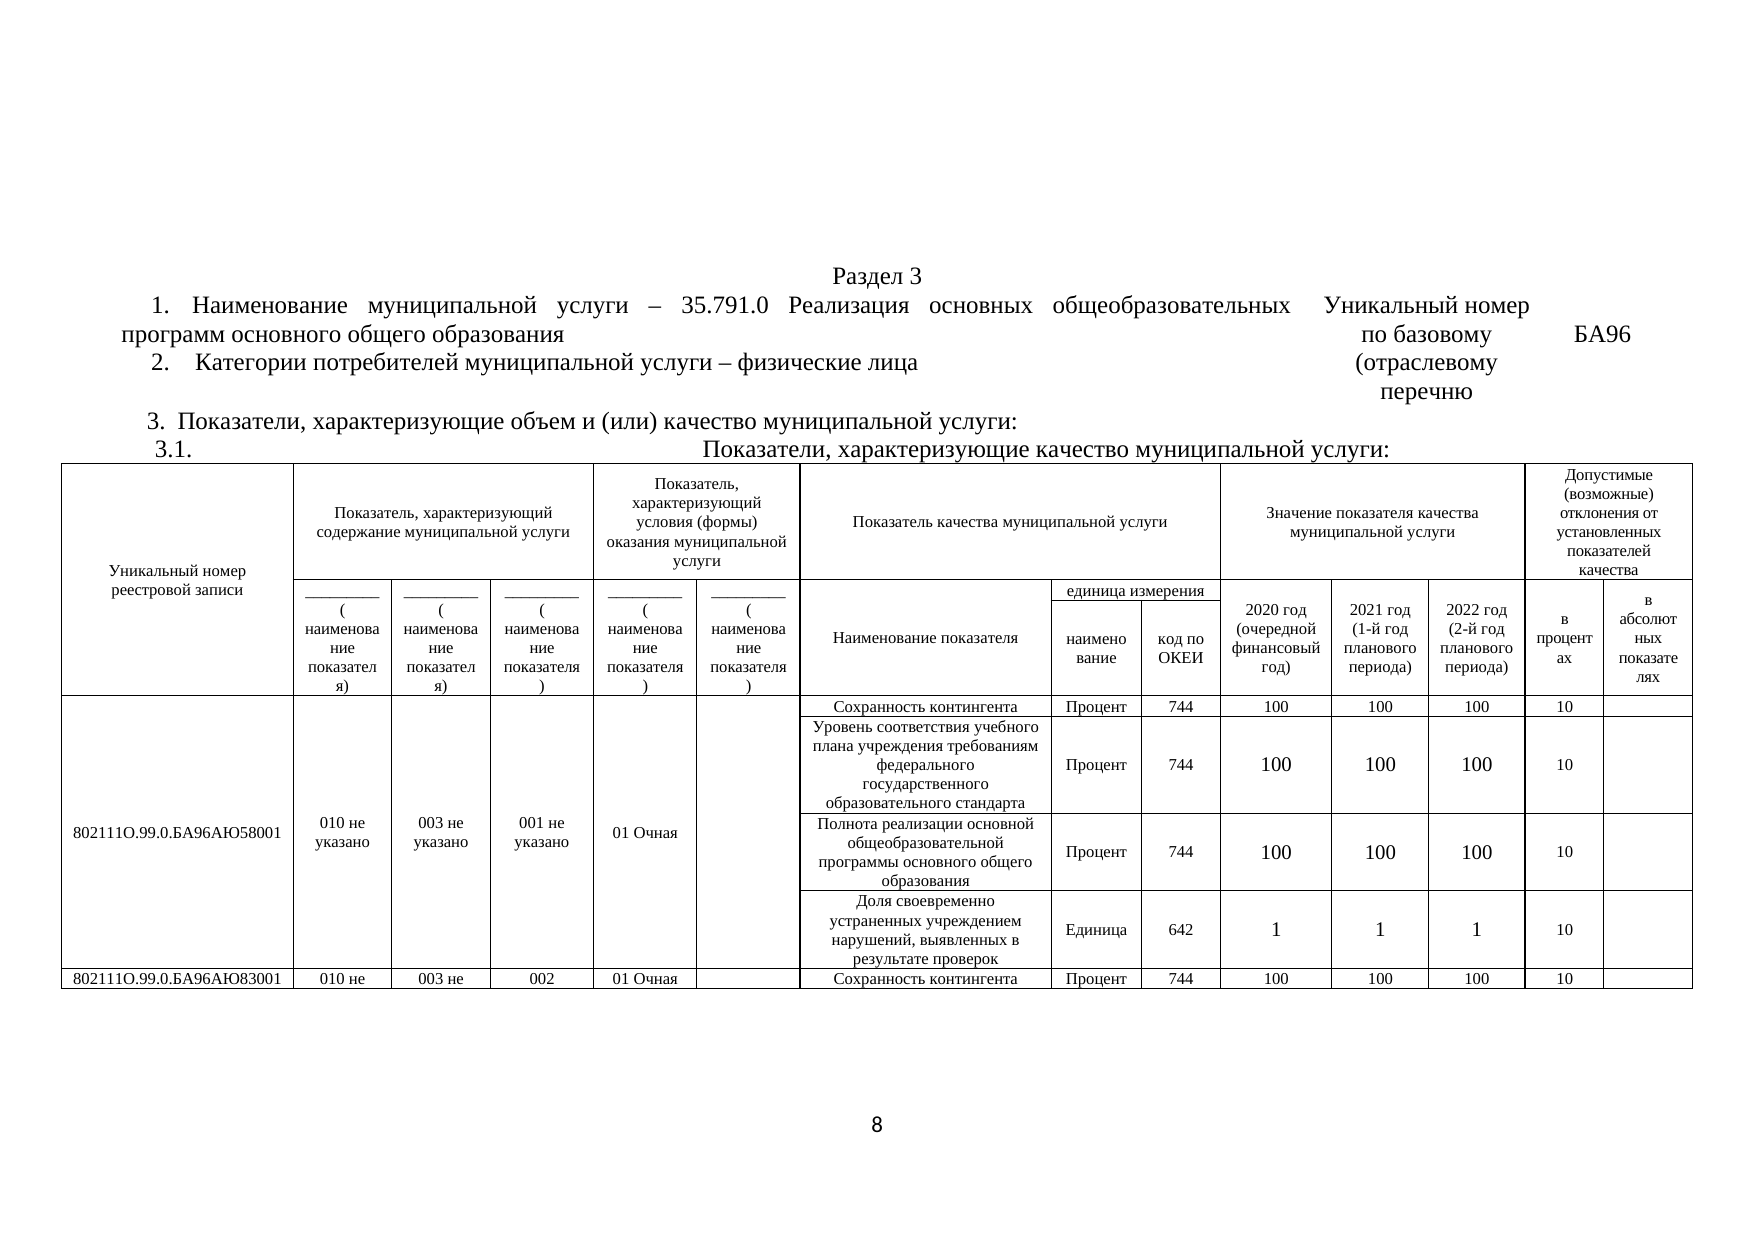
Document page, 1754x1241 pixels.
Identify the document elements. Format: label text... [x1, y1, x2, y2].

table_cell 1 [1221, 891, 1331, 968]
table_cell _________ (наименование показателя) [392, 580, 490, 695]
list Показатели, характеризующие качество муниципальной услуги: [154, 434, 1636, 463]
table_cell [1604, 717, 1692, 812]
table_header Уникальный номер по базовому (отраслевому перечню [1303, 290, 1550, 406]
table_cell 003 не указано [392, 969, 490, 988]
table_cell 10 [1526, 969, 1603, 988]
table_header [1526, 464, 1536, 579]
table_cell Процент [1052, 814, 1141, 890]
table_cell Сохранность контингента [801, 969, 1051, 988]
table_cell 100 [1221, 814, 1331, 890]
table_header БА96 [1550, 290, 1654, 406]
table_cell Наименование показателя [801, 580, 1051, 695]
table_header Значение показателя качества муниципальной услуги [1221, 464, 1524, 579]
table_cell 2020 год (очередной финансовый год) [1221, 580, 1331, 695]
table_cell 2022 год (2-й год планового периода) [1429, 580, 1524, 695]
table_cell 642 [1142, 891, 1220, 968]
table_cell Процент [1052, 969, 1141, 988]
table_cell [62, 969, 293, 988]
table_cell [1604, 969, 1692, 988]
table_cell Уровень соответствия учебного плана учреждения требованиям федерального государственного образовательного стандарта [801, 717, 1051, 812]
table_cell Доля своевременно устраненных учреждением нарушений, выявленных в результате проверок [801, 891, 1051, 968]
table_cell 010 не указано [294, 969, 391, 988]
table_cell 003 не указано [392, 696, 490, 968]
table_cell _________ (наименование показателя) [491, 580, 593, 695]
list Показатели, характеризующие объем и (или) качество муниципальной услуги: [147, 406, 1636, 434]
table_cell Полнота реализации основной общеобразовательной программы основного общего образования [801, 814, 1051, 890]
table_cell 802111О.99.0.БА96АЮ58001 [62, 696, 293, 968]
table_cell 100 [1221, 969, 1331, 988]
table_cell 100 [1332, 814, 1428, 890]
table_cell 10 [1526, 717, 1603, 812]
table_cell 01 Очная [594, 696, 696, 968]
table_cell [1604, 696, 1692, 716]
table_cell 100 [1429, 814, 1524, 890]
table_cell 100 [1221, 717, 1331, 812]
table_cell 744 [1142, 717, 1220, 812]
table_cell Единица [1052, 891, 1141, 968]
table_header Наименование муниципальной услуги – 35.791.0 Реализация основных общеобразовательных программ основного общего образования Категории потребителей муниципальной услуги – физические лица [107, 290, 1302, 406]
table_cell 2021 год (1-й год планового периода) [1332, 580, 1428, 695]
table_cell _________ (наименование показателя) [594, 580, 696, 695]
table_cell 100 [1332, 696, 1428, 716]
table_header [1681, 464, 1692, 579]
table_cell 001 не указано [491, 696, 593, 968]
table_header Уникальный номер реестровой записи [62, 464, 293, 695]
table_cell единица измерения [1052, 580, 1220, 599]
table_cell 100 [1429, 717, 1524, 812]
table_cell Процент [1052, 717, 1141, 812]
table_cell 10 [1526, 696, 1603, 716]
table_cell 744 [1142, 969, 1220, 988]
table_cell в процентах [1526, 580, 1603, 695]
table_cell наименование [1052, 601, 1141, 695]
table_cell в абсолютных показателях [1604, 580, 1692, 695]
table_header Показатель качества муниципальной услуги [801, 464, 1220, 579]
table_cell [491, 969, 593, 988]
table_header Показатель, характеризующий условия (формы) оказания муниципальной услуги [594, 464, 799, 579]
table_cell _________ (наименование показателя) [697, 580, 799, 695]
table_cell 744 [1142, 814, 1220, 890]
table_cell [1604, 814, 1692, 890]
table_cell 100 [1332, 717, 1428, 812]
table_cell 1 [1332, 891, 1428, 968]
table_header Показатель, характеризующий содержание муниципальной услуги [294, 464, 593, 579]
table_cell Сохранность контингента [801, 696, 1051, 716]
table_cell [697, 969, 799, 988]
table_cell 10 [1526, 891, 1603, 968]
text Раздел 3 [118, 261, 1636, 290]
table_cell [697, 696, 799, 968]
table_cell 1 [1429, 891, 1524, 968]
table_cell 100 [1221, 696, 1331, 716]
table_cell 100 [1332, 969, 1428, 988]
table_cell [1604, 891, 1692, 968]
table_cell код по ОКЕИ [1142, 601, 1220, 695]
table_cell 744 [1142, 696, 1220, 716]
table_cell Процент [1052, 696, 1141, 716]
table_cell 10 [1526, 814, 1603, 890]
table_cell 100 [1429, 969, 1524, 988]
table_cell 100 [1429, 696, 1524, 716]
table_cell 01 Очная [594, 969, 696, 988]
table_cell 010 не указано [294, 696, 391, 968]
